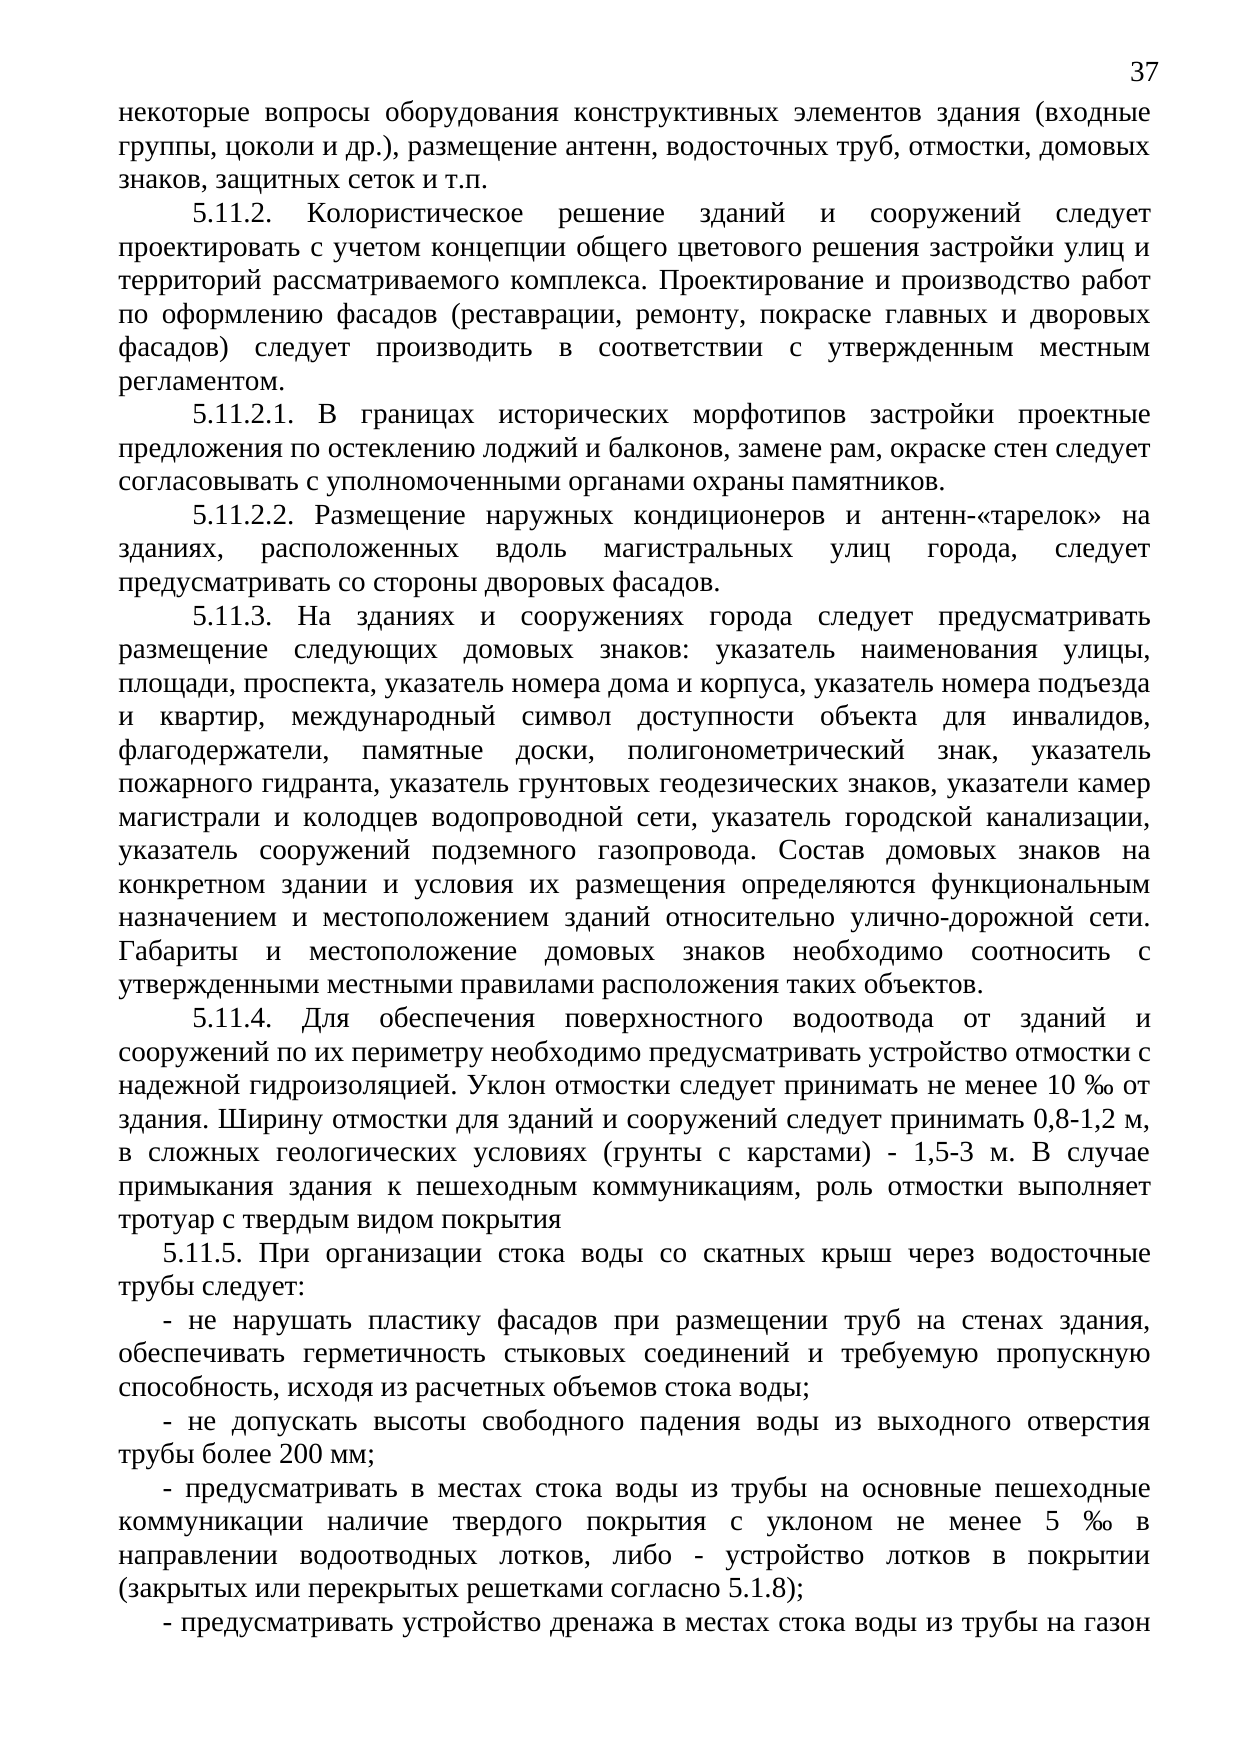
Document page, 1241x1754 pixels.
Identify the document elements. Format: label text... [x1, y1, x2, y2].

text 5.11.4. Для обеспечения поверхностного водоотвода от зданий и сооружений по их периметру необходимо предусматривать устройство отмостки с надежной гидроизоляцией. Уклон отмостки следует принимать не менее 10 ‰ от здания. Ширину отмостки для зданий и сооружений следует принимать 0,8-, в сложных геологических условиях (грунты с карстами) - 1,5-. В случае примыкания здания к пешеходным коммуникациям, роль отмостки выполняет тротуар с твердым видом покрытия [118, 1000, 1152, 1235]
text 5.11.5. При организации стока воды со скатных крыш через водосточные трубы следует: [118, 1235, 1152, 1302]
text 5.11.2.1. В границах исторических морфотипов застройки проектные предложения по остеклению лоджий и балконов, замене рам, окраске стен следует согласовывать с уполномоченными органами охраны памятников. [118, 396, 1152, 497]
text 5.11.2.2. Размещение наружных кондиционеров и антенн-«тарелок» на зданиях, расположенных вдоль магистральных улиц города, следует предусматривать со стороны дворовых фасадов. [118, 497, 1152, 598]
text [118, 94, 1152, 195]
text 5.11.3. На зданиях и сооружениях города следует предусматривать размещение следующих домовых знаков: указатель наименования улицы, площади, проспекта, указатель номера дома и корпуса, указатель номера подъезда и квартир, международный символ доступности объекта для инвалидов, флагодержатели, памятные доски, полигонометрический знак, указатель пожарного гидранта, указатель грунтовых геодезических знаков, указатели камер магистрали и колодцев водопроводной сети, указатель городской канализации, указатель сооружений подземного газопровода. Состав домовых знаков на конкретном здании и условия их размещения определяются функциональным назначением и местоположением зданий относительно улично-дорожной сети. Габариты и местоположение домовых знаков необходимо соотносить с утвержденными местными правилами расположения таких объектов. [118, 598, 1152, 1000]
text - не нарушать пластику фасадов при размещении труб на стенах здания, обеспечивать герметичность стыковых соединений и требуемую пропускную способность, исходя из расчетных объемов стока воды; [118, 1302, 1152, 1403]
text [118, 1604, 1152, 1637]
text 5.11.2. Колористическое решение зданий и сооружений следует проектировать с учетом концепции общего цветового решения застройки улиц и территорий рассматриваемого комплекса. Проектирование и производство работ по оформлению фасадов (реставрации, ремонту, покраске главных и дворовых фасадов) следует производить в соответствии с утвержденным местным регламентом. [118, 195, 1152, 396]
text - не допускать высоты свободного падения воды из выходного отверстия трубы более ; [118, 1403, 1152, 1470]
text - предусматривать в местах стока воды из трубы на основные пешеходные коммуникации наличие твердого покрытия с уклоном не менее 5 ‰ в направлении водоотводных лотков, либо - устройство лотков в покрытии (закрытых или перекрытых решетками согласно 5.1.8); [118, 1470, 1152, 1604]
